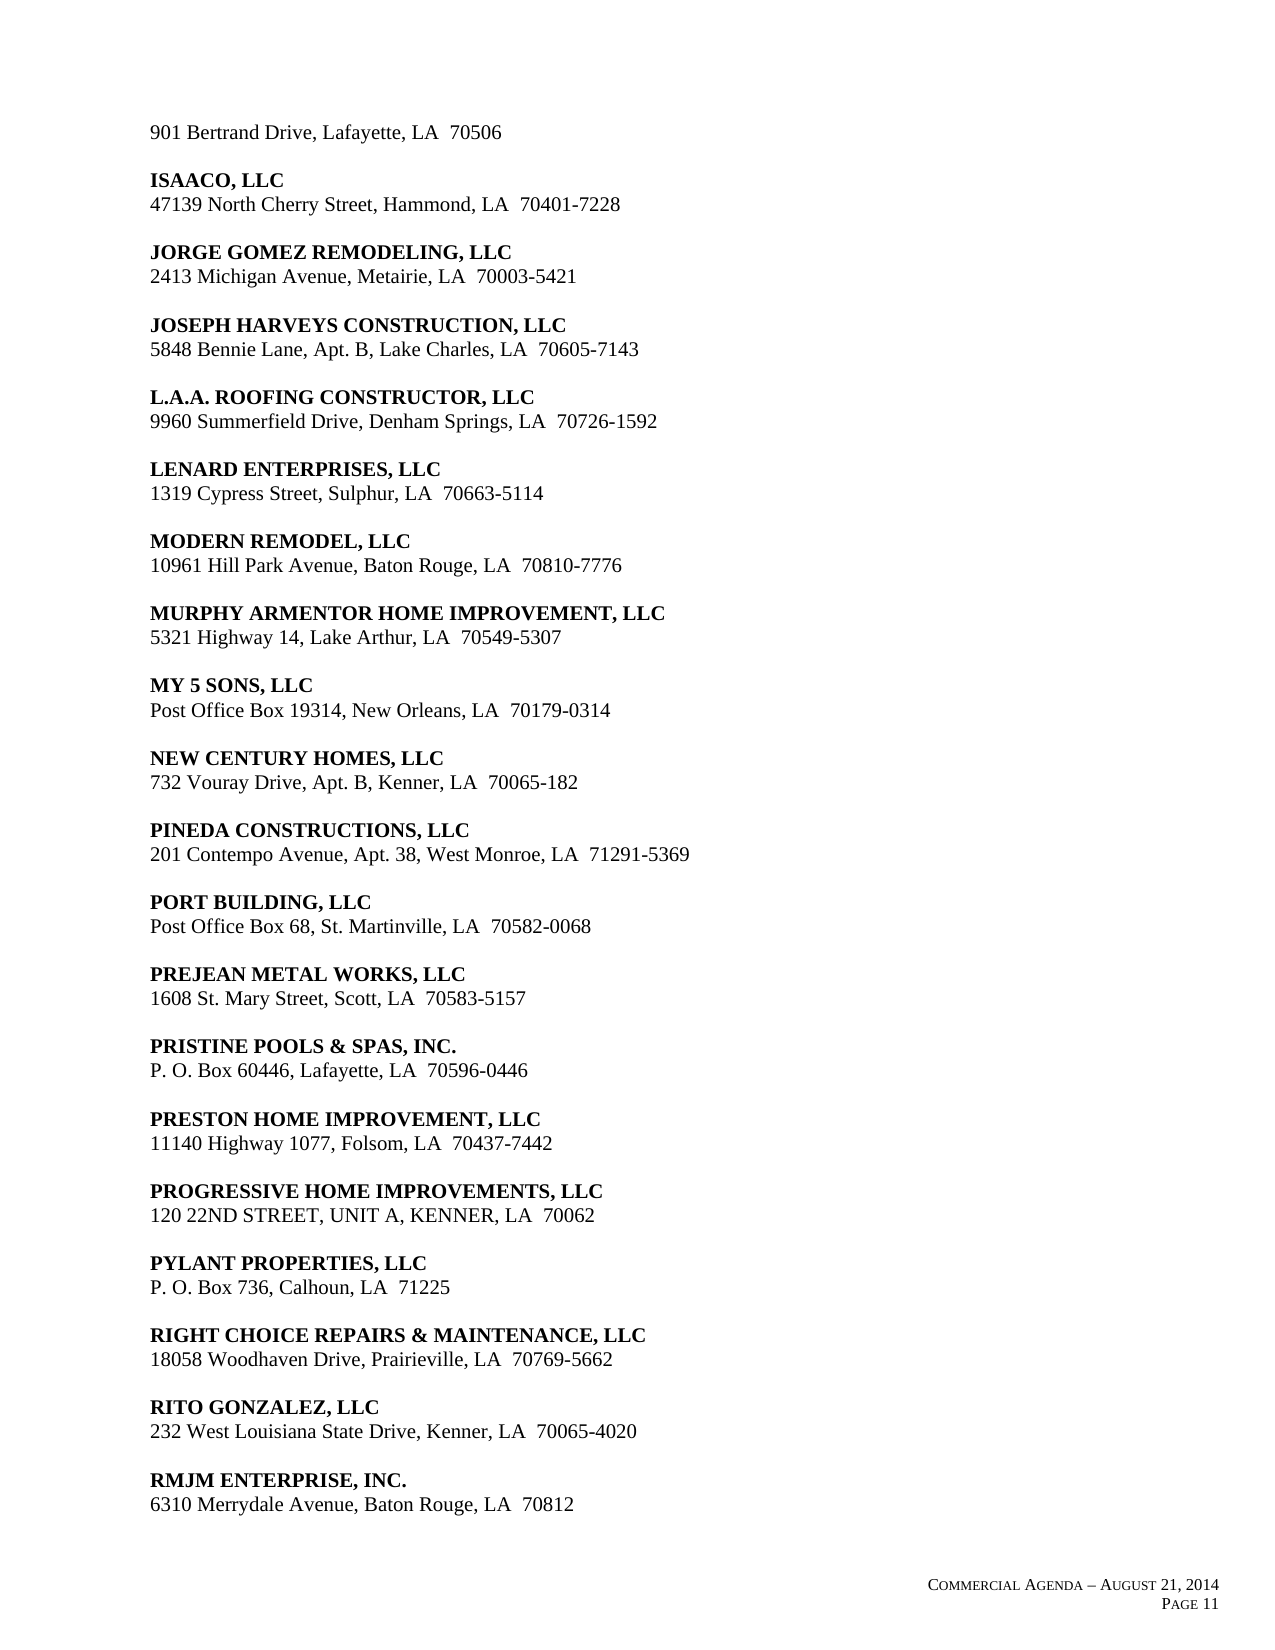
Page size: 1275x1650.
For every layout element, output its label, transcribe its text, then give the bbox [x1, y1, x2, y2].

text MODERN REMODEL, LLC [150, 529, 1219, 553]
text PORT BUILDING, LLC [150, 890, 1219, 914]
text 6310 Merrydale Avenue, Baton Rouge, LA 70812 [150, 1492, 1219, 1516]
text 1608 St. Mary Street, Scott, LA 70583-5157 [150, 986, 1219, 1010]
text 47139 North Cherry Street, Hammond, LA 70401-7228 [150, 192, 1219, 216]
text Post Office Box 19314, New Orleans, LA 70179-0314 [150, 697, 1219, 722]
text PINEDA CONSTRUCTIONS, LLC [150, 818, 1219, 842]
text P. O. Box 736, Calhoun, LA 71225 [150, 1275, 1219, 1299]
text PRESTON HOME IMPROVEMENT, LLC [150, 1107, 1219, 1131]
text RMJM ENTERPRISE, INC. [150, 1467, 1219, 1492]
text MURPHY ARMENTOR HOME IMPROVEMENT, LLC [150, 601, 1219, 625]
text PROGRESSIVE HOME IMPROVEMENTS, LLC [150, 1179, 1219, 1203]
text 1319 Cypress Street, Sulphur, LA 70663-5114 [150, 481, 1219, 505]
text ISAACO, LLC [150, 168, 1219, 192]
text RIGHT CHOICE REPAIRS & MAINTENANCE, LLC [150, 1323, 1219, 1347]
text 201 Contempo Avenue, Apt. 38, West Monroe, LA 71291-5369 [150, 842, 1219, 866]
text JOSEPH HARVEYS CONSTRUCTION, LLC [150, 312, 1219, 337]
text 11140 Highway 1077, Folsom, LA 70437-7442 [150, 1131, 1219, 1155]
text 2413 Michigan Avenue, Metairie, LA 70003-5421 [150, 264, 1219, 288]
text LENARD ENTERPRISES, LLC [150, 457, 1219, 481]
text Post Office Box 68, St. Martinville, LA 70582-0068 [150, 914, 1219, 938]
text 901 Bertrand Drive, Lafayette, LA 70506 [150, 120, 1219, 144]
text JORGE GOMEZ REMODELING, LLC [150, 240, 1219, 264]
text 9960 Summerfield Drive, Denham Springs, LA 70726-1592 [150, 409, 1219, 433]
text PREJEAN METAL WORKS, LLC [150, 962, 1219, 986]
text P. O. Box 60446, Lafayette, LA 70596-0446 [150, 1058, 1219, 1082]
text 18058 Woodhaven Drive, Prairieville, LA 70769-5662 [150, 1347, 1219, 1371]
text MY 5 SONS, LLC [150, 673, 1219, 697]
text 232 West Louisiana State Drive, Kenner, LA 70065-4020 [150, 1419, 1219, 1443]
text L.A.A. ROOFING CONSTRUCTOR, LLC [150, 385, 1219, 409]
text PRISTINE POOLS & SPAS, INC. [150, 1034, 1219, 1058]
text 120 22ND STREET, UNIT A, KENNER, LA 70062 [150, 1203, 1219, 1227]
text 5321 Highway 14, Lake Arthur, LA 70549-5307 [150, 625, 1219, 649]
text 732 Vouray Drive, Apt. B, Kenner, LA 70065-182 [150, 770, 1219, 794]
text PYLANT PROPERTIES, LLC [150, 1251, 1219, 1275]
text RITO GONZALEZ, LLC [150, 1395, 1219, 1419]
text 10961 Hill Park Avenue, Baton Rouge, LA 70810-7776 [150, 553, 1219, 577]
text NEW CENTURY HOMES, LLC [150, 746, 1219, 770]
text 5848 Bennie Lane, Apt. B, Lake Charles, LA 70605-7143 [150, 337, 1219, 361]
